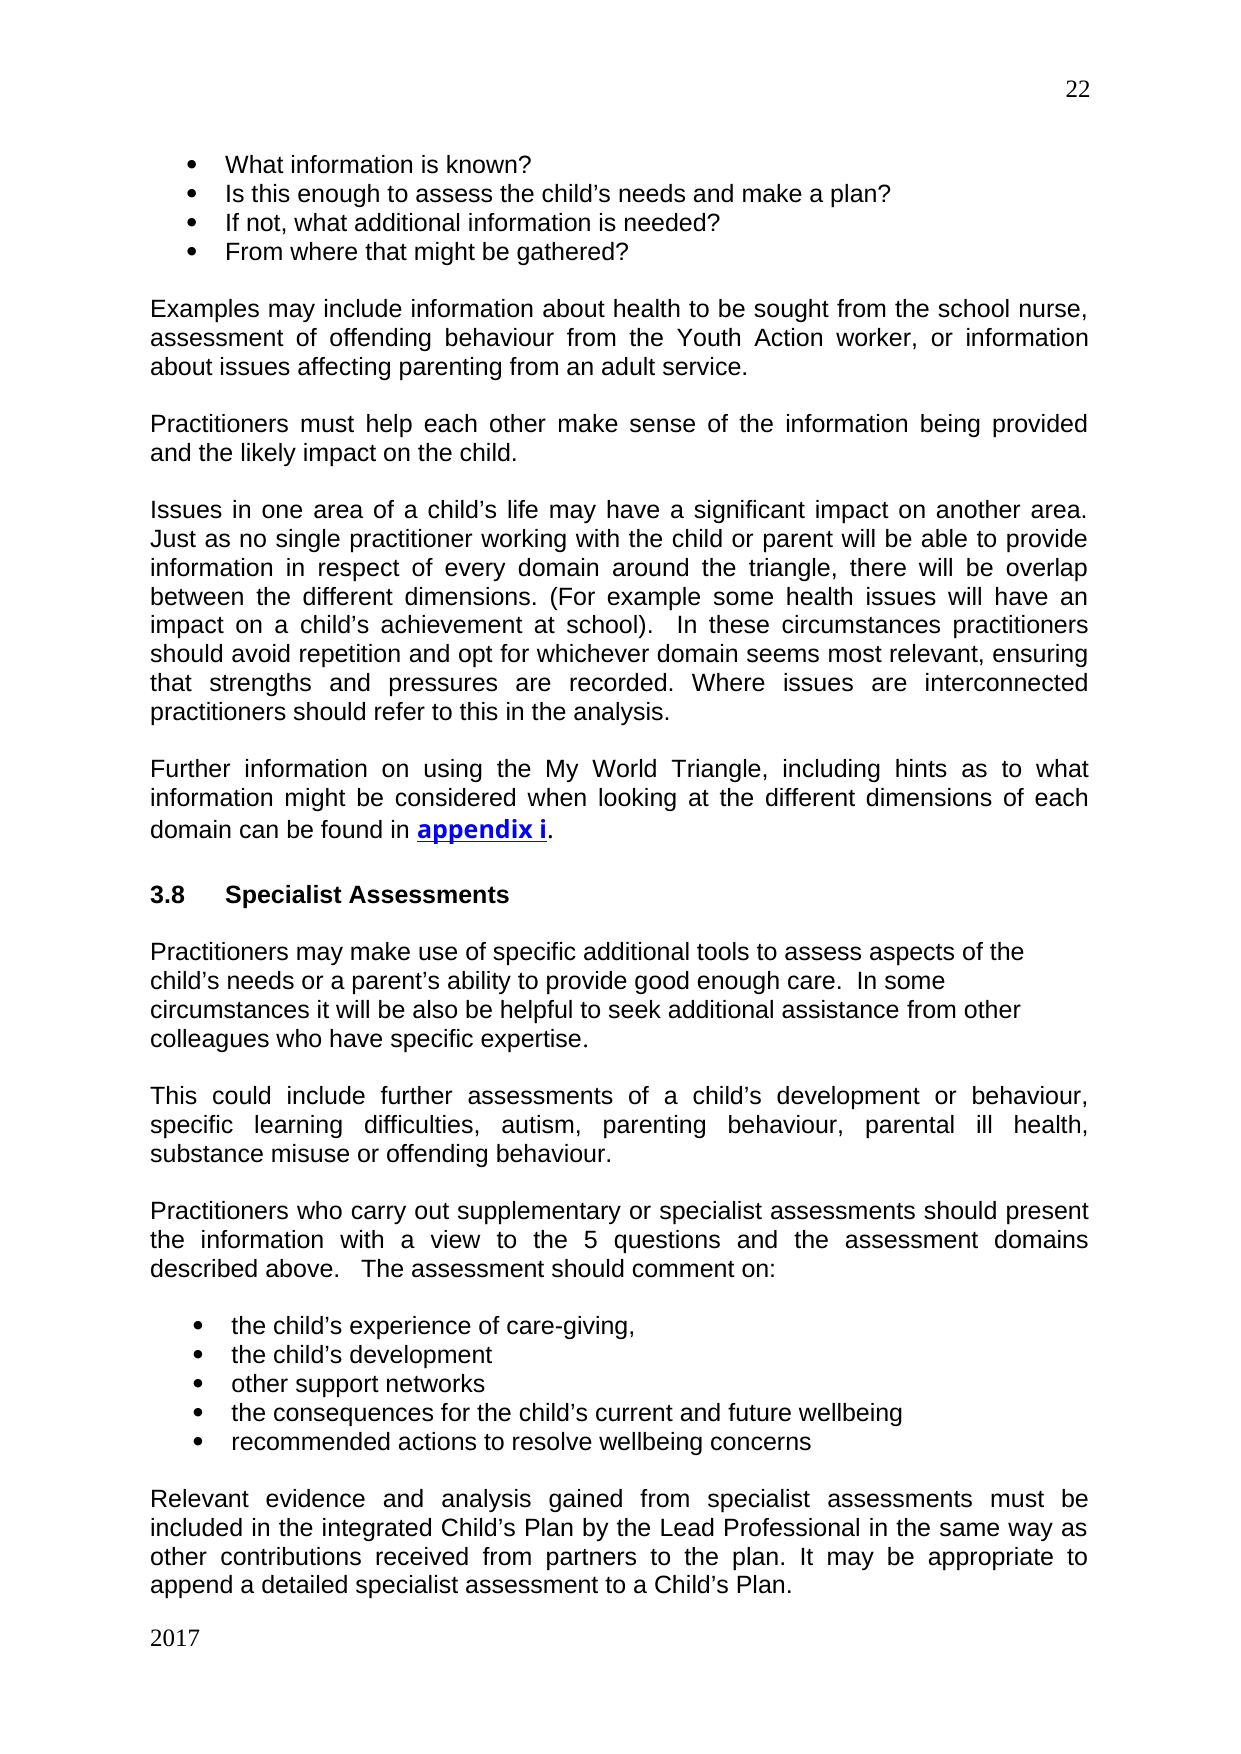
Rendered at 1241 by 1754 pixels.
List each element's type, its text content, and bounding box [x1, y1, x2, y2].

list other support networks [194, 1369, 1090, 1398]
list the child’s development [194, 1340, 1090, 1369]
text Examples may include information about health to be sought from the school nurse, assessment of offending behaviour from the Youth Action worker, or information about issues affecting parenting from an adult service. [150, 294, 1090, 380]
list If not, what additional information is needed? [187, 208, 1090, 237]
list the consequences for the child’s current and future wellbeing [194, 1398, 1090, 1427]
list What information is known? [187, 150, 1090, 179]
text Practitioners who carry out supplementary or specialist assessments should present the information with a view to the 5 questions and the assessment domains described above. The assessment should comment on: [150, 1196, 1090, 1282]
list Is this enough to assess the child’s needs and make a plan? [187, 179, 1090, 208]
text Relevant evidence and analysis gained from specialist assessments must be included in the integrated Child’s Plan by the Lead Professional in the same way as other contributions received from partners to the plan. It may be appropriate to append a detailed specialist assessment to a Child’s Plan. [150, 1484, 1090, 1599]
subtitle 3.8 Specialist Assessments [150, 880, 1090, 908]
list From where that might be gathered? [187, 237, 1090, 265]
text Further information on using the My World Triangle, including hints as to what information might be considered when looking at the different dimensions of each domain can be found in appendix i. [150, 754, 1090, 846]
text This could include further assessments of a child’s development or behaviour, specific learning difficulties, autism, parenting behaviour, parental ill health, substance misuse or offending behaviour. [150, 1081, 1090, 1167]
list the child’s experience of care-giving, [194, 1311, 1090, 1340]
text Practitioners may make use of specific additional tools to assess aspects of the child’s needs or a parent’s ability to provide good enough care. In some circumstances it will be also be helpful to seek additional assistance from other colleagues who have specific expertise. [150, 937, 1090, 1052]
text Practitioners must help each other make sense of the information being provided and the likely impact on the child. [150, 409, 1090, 467]
list recommended actions to resolve wellbeing concerns [194, 1427, 1090, 1456]
text Issues in one area of a child’s life may have a significant impact on another area. Just as no single practitioner working with the child or parent will be able to provide information in respect of every domain around the triangle, there will be overlap between the different dimensions. (For example some health issues will have an impact on a child’s achievement at school). In these circumstances practitioners should avoid repetition and opt for whichever domain seems most relevant, ensuring that strengths and pressures are recorded. Where issues are interconnected practitioners should refer to this in the analysis. [150, 495, 1090, 725]
